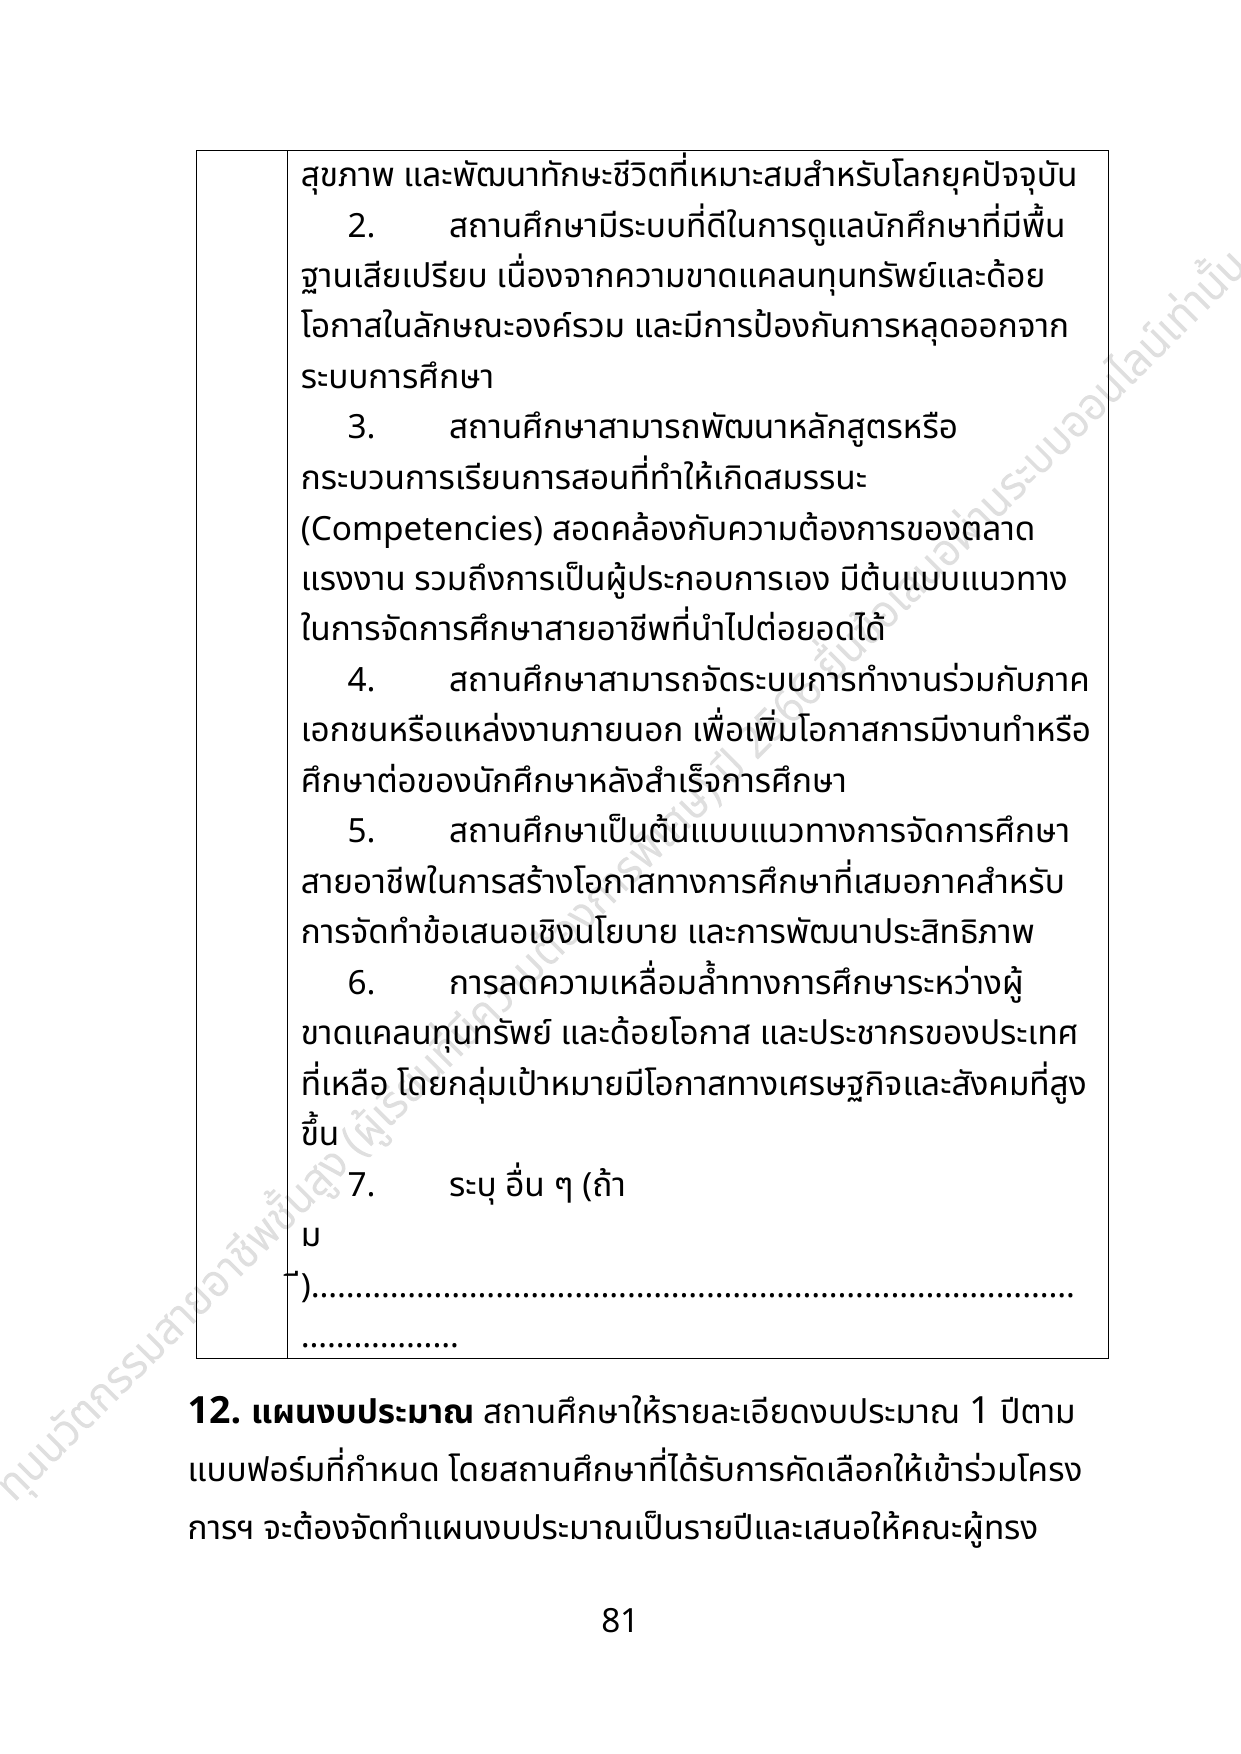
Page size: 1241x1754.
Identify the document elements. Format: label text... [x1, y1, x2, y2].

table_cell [288, 151, 1108, 1358]
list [187, 1384, 1090, 1555]
table_cell ผลลัพธ์ [197, 151, 287, 1358]
